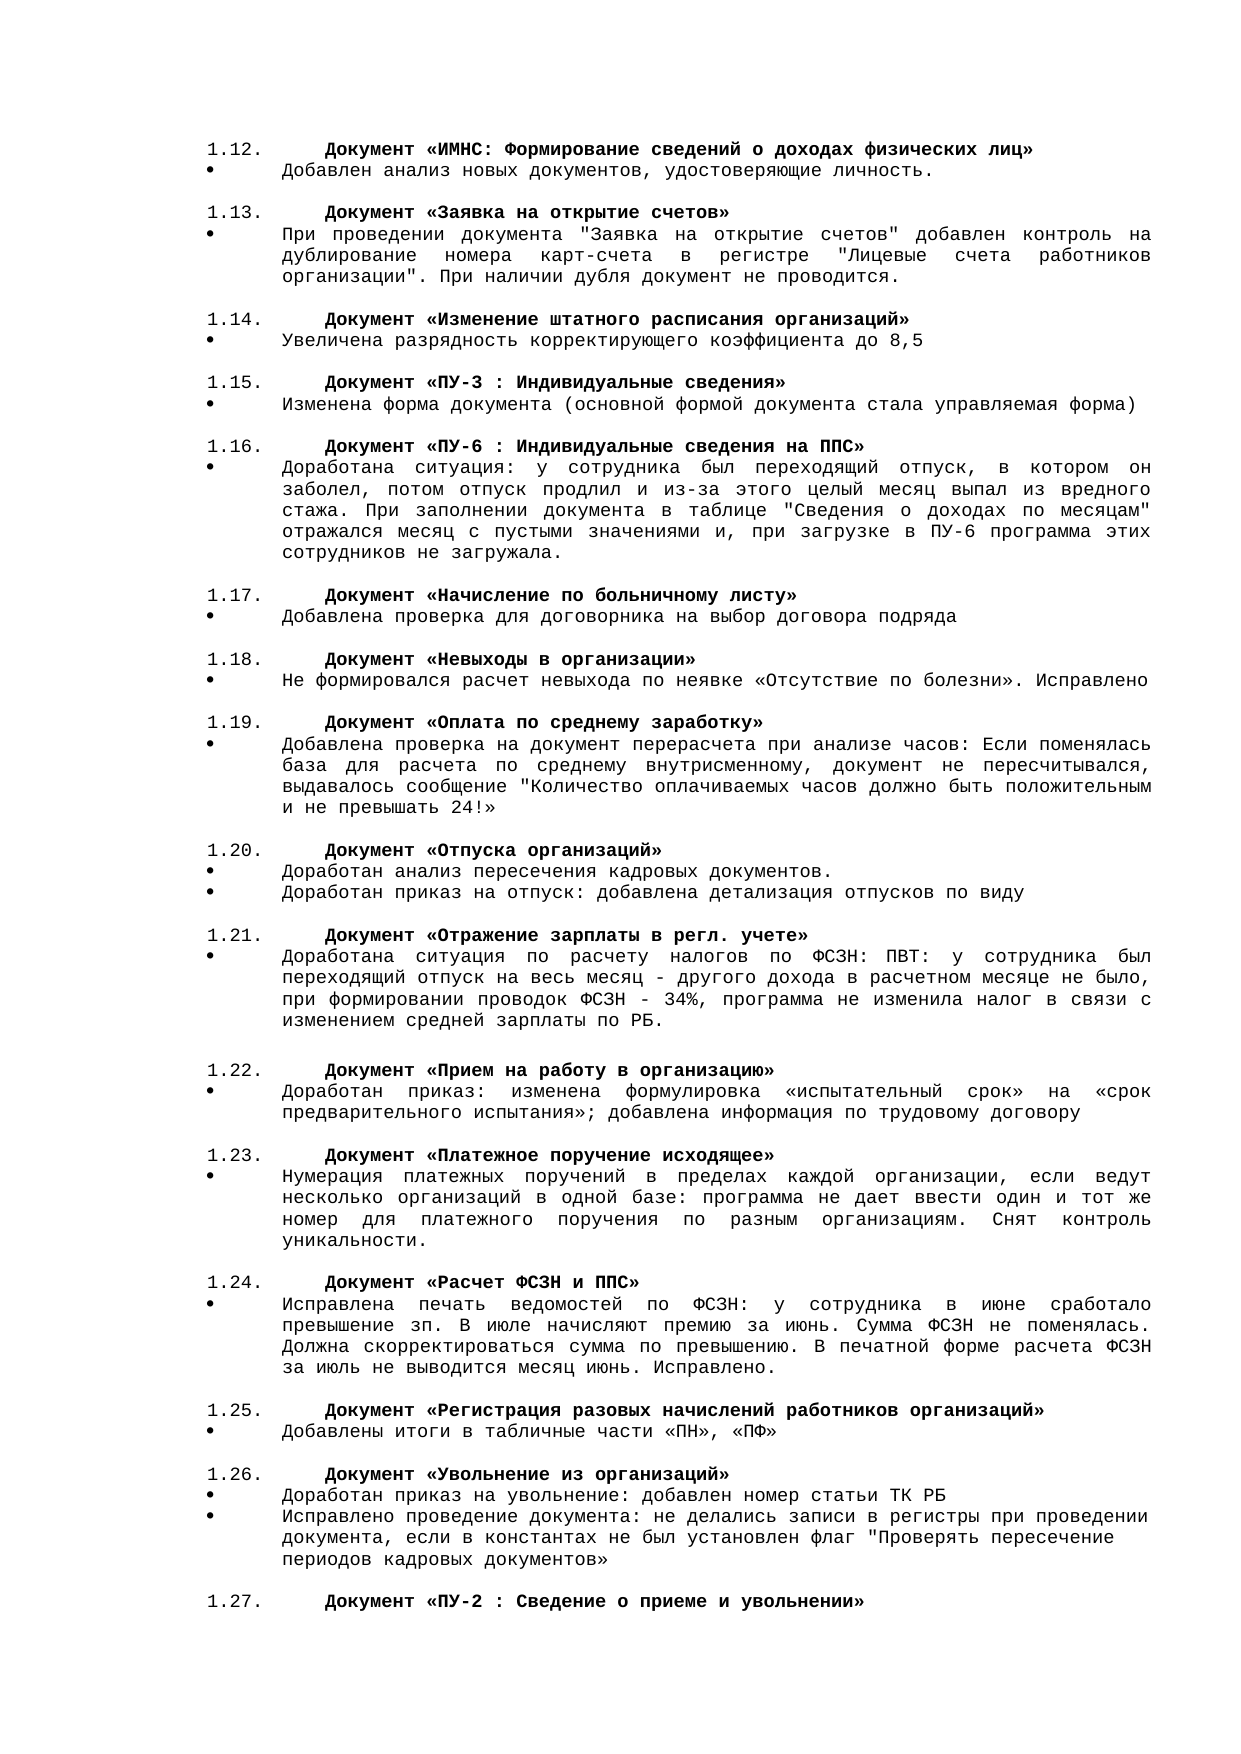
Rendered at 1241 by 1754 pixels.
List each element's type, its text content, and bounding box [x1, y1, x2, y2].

list Не формировался расчет невыхода по неявке «Отсутствие по болезни». Исправлено [207, 671, 1152, 692]
list Документ «Прием на работу в организацию» [207, 1061, 1152, 1082]
list Документ «Увольнение из организаций» [207, 1464, 1152, 1486]
list Нумерация платежных поручений в пределах каждой организации, если ведут несколько организаций в одной базе: программа не дает ввести один и тот же номер для платежного поручения по разным организациям. Снят контроль уникальности. [207, 1167, 1152, 1252]
list Документ «Невыходы в организации» [207, 649, 1152, 671]
list Документ «Изменение штатного расписания организаций» [207, 309, 1152, 331]
list Доработан анализ пересечения кадровых документов. [207, 862, 1152, 883]
list Добавлен анализ новых документов, удостоверяющие личность. [207, 161, 1152, 182]
list Исправлена печать ведомостей по ФСЗН: у сотрудника в июне сработало превышение зп. В июле начисляют премию за июнь. Сумма ФСЗН не поменялась. Должна скорректироваться сумма по превышению. В печатной форме расчета ФСЗН за июль не выводится месяц июнь. Исправлено. [207, 1294, 1152, 1379]
list Добавлены итоги в табличные части «ПН», «ПФ» [207, 1422, 1152, 1443]
list Документ «Заявка на открытие счетов» [207, 203, 1152, 224]
list Исправлено проведение документа: не делались записи в регистры при проведении документа, если в константах не был установлен флаг "Проверять пересечение периодов кадровых документов» [207, 1507, 1152, 1571]
list Документ «Расчет ФСЗН и ППС» [207, 1273, 1152, 1294]
list Документ «Регистрация разовых начислений работников организаций» [207, 1401, 1152, 1422]
list Добавлена проверка для договорника на выбор договора подряда [207, 607, 1152, 628]
list Документ «Отражение зарплаты в регл. учете» [207, 926, 1152, 947]
list Документ «ПУ-3 : Индивидуальные сведения» [207, 373, 1152, 394]
list Доработан приказ: изменена формулировка «испытательный срок» на «срок предварительного испытания»; добавлена информация по трудовому договору [207, 1082, 1152, 1124]
list Увеличена разрядность корректирующего коэффициента до 8,5 [207, 331, 1152, 352]
list Доработана ситуация: у сотрудника был переходящий отпуск, в котором он заболел, потом отпуск продлил и из-за этого целый месяц выпал из вредного стажа. При заполнении документа в таблице "Сведения о доходах по месяцам" отражался месяц с пустыми значениями и, при загрузке в ПУ-6 программа этих сотрудников не загружала. [207, 458, 1152, 564]
list Документ «ПУ-2 : Сведение о приеме и увольнении» [207, 1592, 1152, 1613]
list Документ «ПУ-6 : Индивидуальные сведения на ППС» [207, 437, 1152, 458]
list Документ «Оплата по среднему заработку» [207, 713, 1152, 734]
list При проведении документа "Заявка на открытие счетов" добавлен контроль на дублирование номера карт-счета в регистре "Лицевые счета работников организации". При наличии дубля документ не проводится. [207, 224, 1152, 288]
list Доработан приказ на увольнение: добавлен номер статьи ТК РБ [207, 1486, 1152, 1507]
list Документ «Платежное поручение исходящее» [207, 1146, 1152, 1167]
list Документ «ИМНС: Формирование сведений о доходах физических лиц» [207, 139, 1152, 161]
list Документ «Начисление по больничному листу» [207, 586, 1152, 607]
list Доработан приказ на отпуск: добавлена детализация отпусков по виду [207, 883, 1152, 904]
list Документ «Отпуска организаций» [207, 841, 1152, 862]
list Доработана ситуация по расчету налогов по ФСЗН: ПВТ: у сотрудника был переходящий отпуск на весь месяц - другого дохода в расчетном месяце не было, при формировании проводок ФСЗН - 34%, программа не изменила налог в связи с изменением средней зарплаты по РБ. [207, 947, 1152, 1032]
list Добавлена проверка на документ перерасчета при анализе часов: Если поменялась база для расчета по среднему внутрисменному, документ не пересчитывался, выдавалось сообщение "Количество оплачиваемых часов должно быть положительным и не превышать 24!» [207, 734, 1152, 819]
list Изменена форма документа (основной формой документа стала управляемая форма) [207, 394, 1152, 416]
